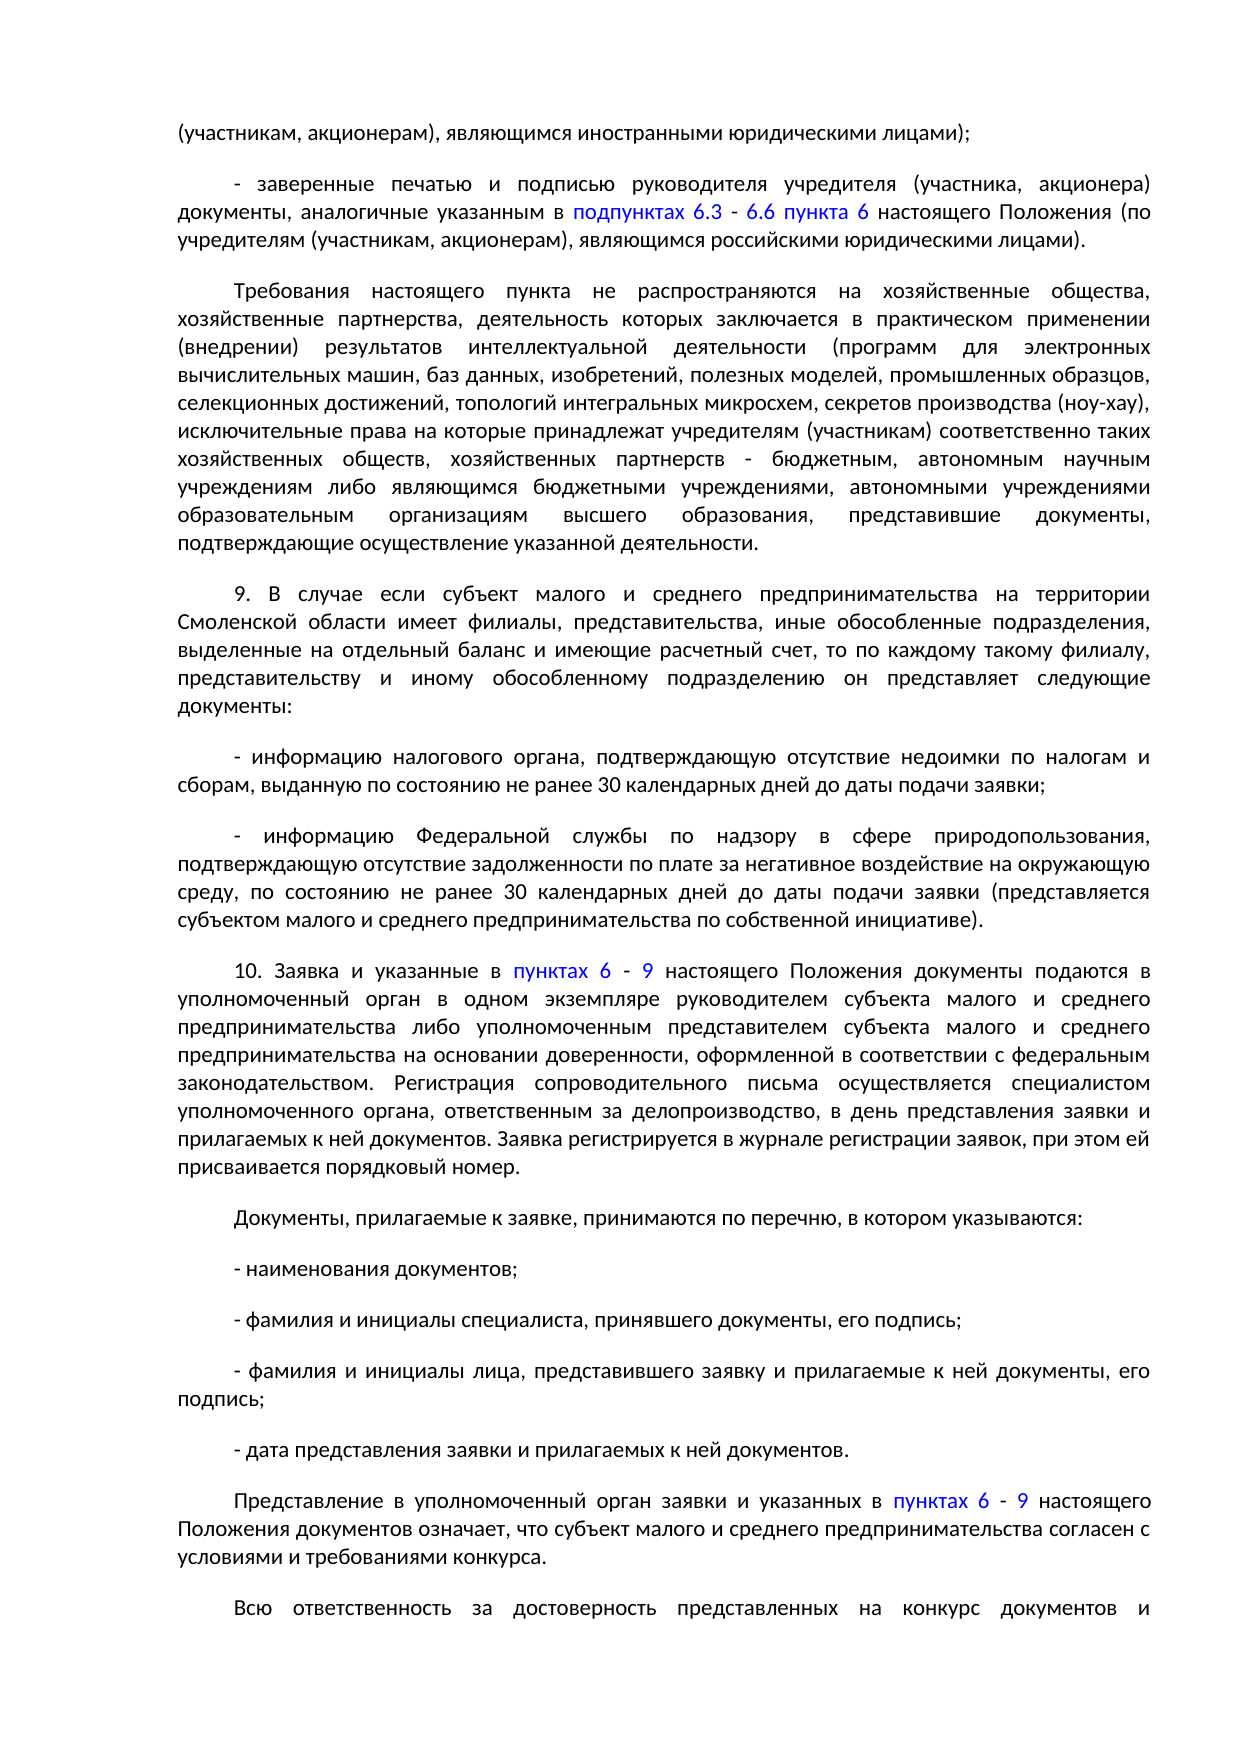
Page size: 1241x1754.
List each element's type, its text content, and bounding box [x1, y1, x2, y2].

text 9. В случае если субъект малого и среднего предпринимательства на территории Смоленской области имеет филиалы, представительства, иные обособленные подразделения, выделенные на отдельный баланс и имеющие расчетный счет, то по каждому такому филиалу, представительству и иному обособленному подразделению он представляет следующие документы: [177, 579, 1152, 719]
text - фамилия и инициалы специалиста, принявшего документы, его подпись; [177, 1305, 1152, 1333]
text - дата представления заявки и прилагаемых к ней документов. [177, 1435, 1152, 1463]
text - наименования документов; [177, 1254, 1152, 1282]
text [177, 1593, 1152, 1621]
text - информацию Федеральной службы по надзору в сфере природопользования, подтверждающую отсутствие задолженности по плате за негативное воздействие на окружающую среду, по состоянию не ранее 30 календарных дней до даты подачи заявки (представляется субъектом малого и среднего предпринимательства по собственной инициативе). [177, 821, 1152, 933]
text Документы, прилагаемые к заявке, принимаются по перечню, в котором указываются: [177, 1203, 1152, 1231]
text - заверенные печатью и подписью руководителя учредителя (участника, акционера) документы, аналогичные указанным в подпунктах 6.3 - 6.6 пункта 6 настоящего Положения (по учредителям (участникам, акционерам), являющимся российскими юридическими лицами). [177, 169, 1152, 253]
text 10. Заявка и указанные в пунктах 6 - 9 настоящего Положения документы подаются в уполномоченный орган в одном экземпляре руководителем субъекта малого и среднего предпринимательства либо уполномоченным представителем субъекта малого и среднего предпринимательства на основании доверенности, оформленной в соответствии с федеральным законодательством. Регистрация сопроводительного письма осуществляется специалистом уполномоченного органа, ответственным за делопроизводство, в день представления заявки и прилагаемых к ней документов. Заявка регистрируется в журнале регистрации заявок, при этом ей присваивается порядковый номер. [177, 956, 1152, 1180]
text Требования настоящего пункта не распространяются на хозяйственные общества, хозяйственные партнерства, деятельность которых заключается в практическом применении (внедрении) результатов интеллектуальной деятельности (программ для электронных вычислительных машин, баз данных, изобретений, полезных моделей, промышленных образцов, селекционных достижений, топологий интегральных микросхем, секретов производства (ноу-хау), исключительные права на которые принадлежат учредителям (участникам) соответственно таких хозяйственных обществ, хозяйственных партнерств - бюджетным, автономным научным учреждениям либо являющимся бюджетными учреждениями, автономными учреждениями образовательным организациям высшего образования, представившие документы, подтверждающие осуществление указанной деятельности. [177, 276, 1152, 556]
text Представление в уполномоченный орган заявки и указанных в пунктах 6 - 9 настоящего Положения документов означает, что субъект малого и среднего предпринимательства согласен с условиями и требованиями конкурса. [177, 1486, 1152, 1570]
text - фамилия и инициалы лица, представившего заявку и прилагаемые к ней документы, его подпись; [177, 1356, 1152, 1412]
text - информацию налогового органа, подтверждающую отсутствие недоимки по налогам и сборам, выданную по состоянию не ранее 30 календарных дней до даты подачи заявки; [177, 742, 1152, 798]
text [177, 118, 1152, 146]
